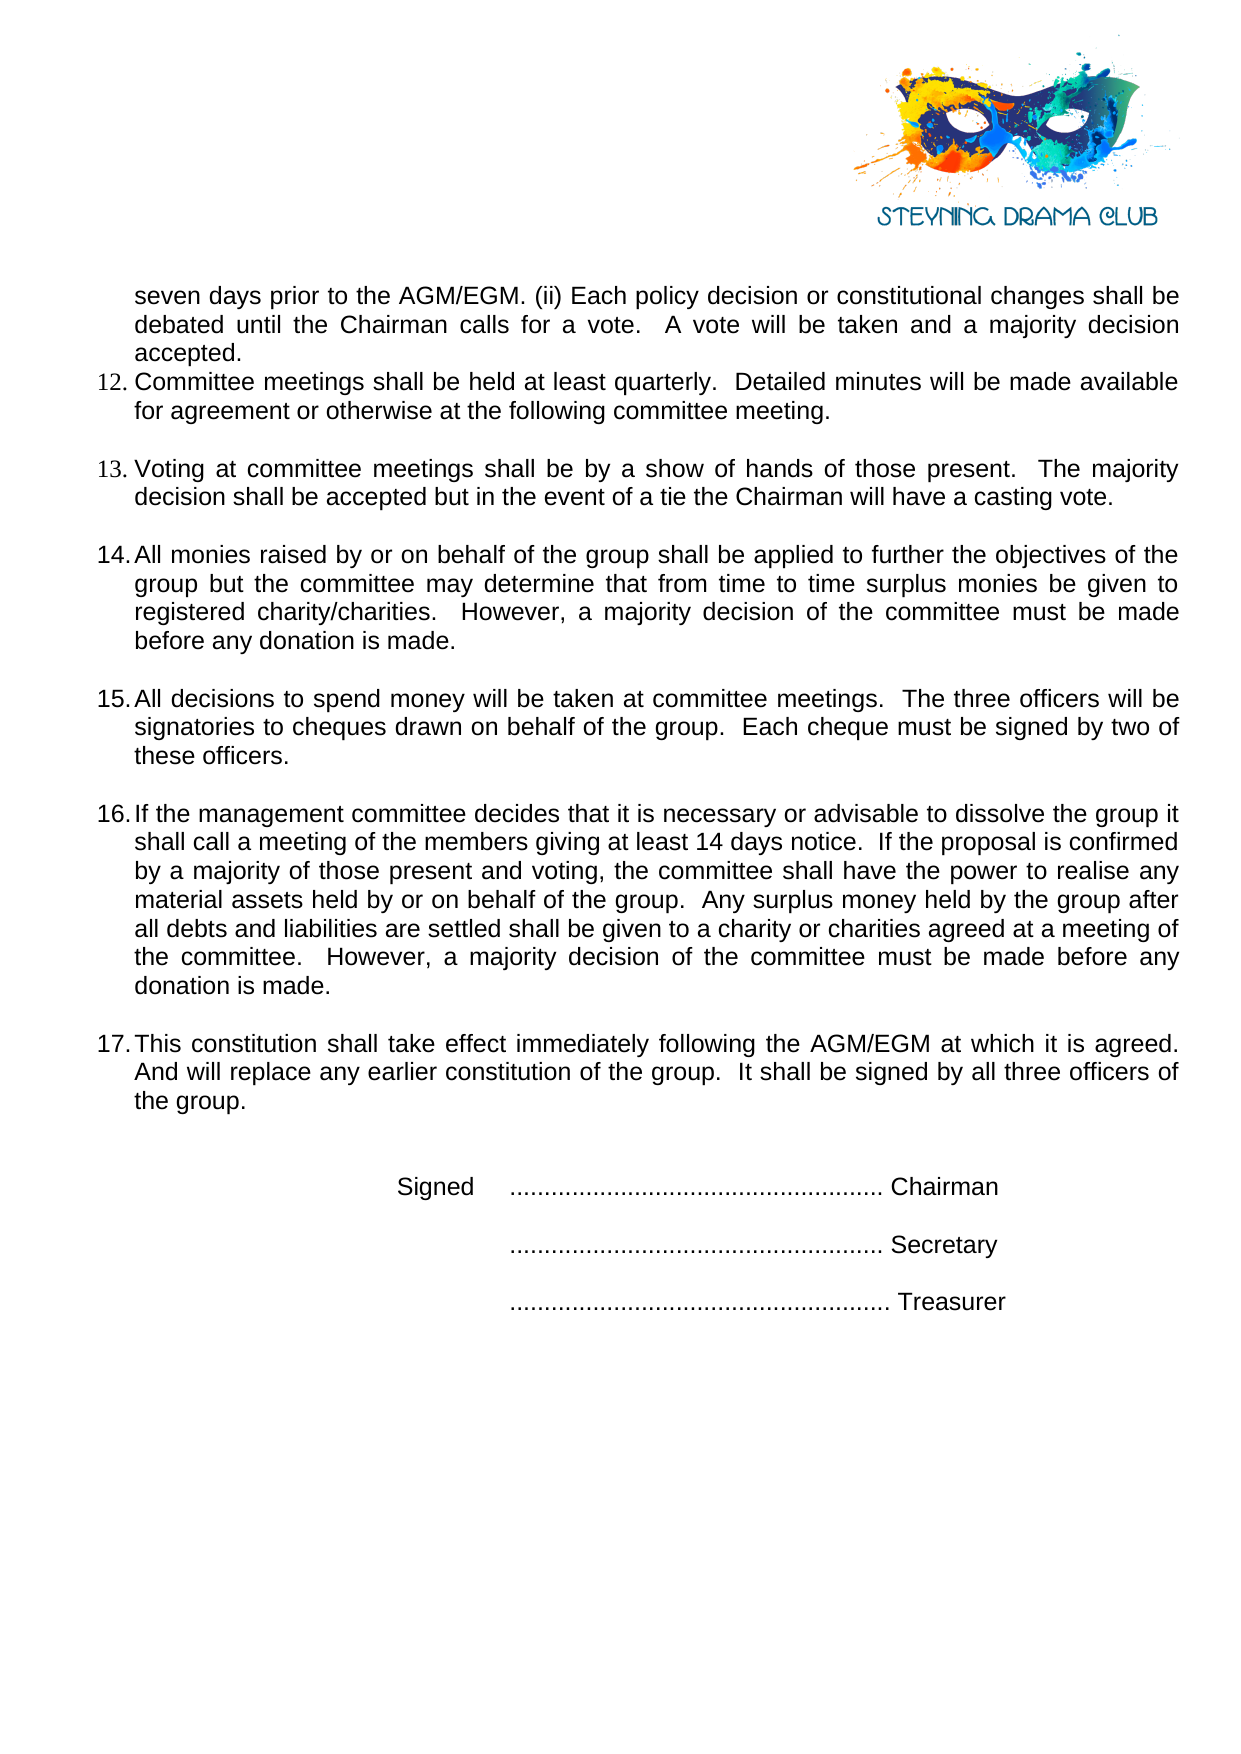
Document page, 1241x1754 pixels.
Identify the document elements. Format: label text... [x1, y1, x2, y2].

text ....................................................... Treasurer [59, 1287, 1181, 1316]
list Committee meetings shall be held at least quarterly. Detailed minutes will be made available for agreement or otherwise at the following committee meeting. [97, 367, 1181, 425]
text Signed ...................................................... Chairman [59, 1172, 1181, 1201]
list Voting at committee meetings shall be by a show of hands of those present. The majority decision shall be accepted but in the event of a tie the Chairman will have a casting vote. [97, 453, 1181, 511]
list This constitution shall take effect immediately following the AGM/EGM at which it is agreed. And will replace any earlier constitution of the group. It shall be signed by all three officers of the group. [97, 1029, 1181, 1115]
text ...................................................... Secretary [59, 1230, 1181, 1259]
picture [853, 0, 1182, 281]
list All decisions to spend money will be taken at committee meetings. The three officers will be signatories to cheques drawn on behalf of the group. Each cheque must be signed by two of these officers. [97, 684, 1181, 770]
list If the management committee decides that it is necessary or advisable to dissolve the group it shall call a meeting of the members giving at least 14 days notice. If the proposal is confirmed by a majority of those present and voting, the committee shall have the power to realise any material assets held by or on behalf of the group. Any surplus money held by the group after all debts and liabilities are settled shall be given to a charity or charities agreed at a meeting of the committee. However, a majority decision of the committee must be made before any donation is made. [97, 799, 1181, 1000]
list All monies raised by or on behalf of the group shall be applied to further the objectives of the group but the committee may determine that from time to time surplus monies be given to registered charity/charities. However, a majority decision of the committee must be made before any donation is made. [97, 540, 1181, 655]
